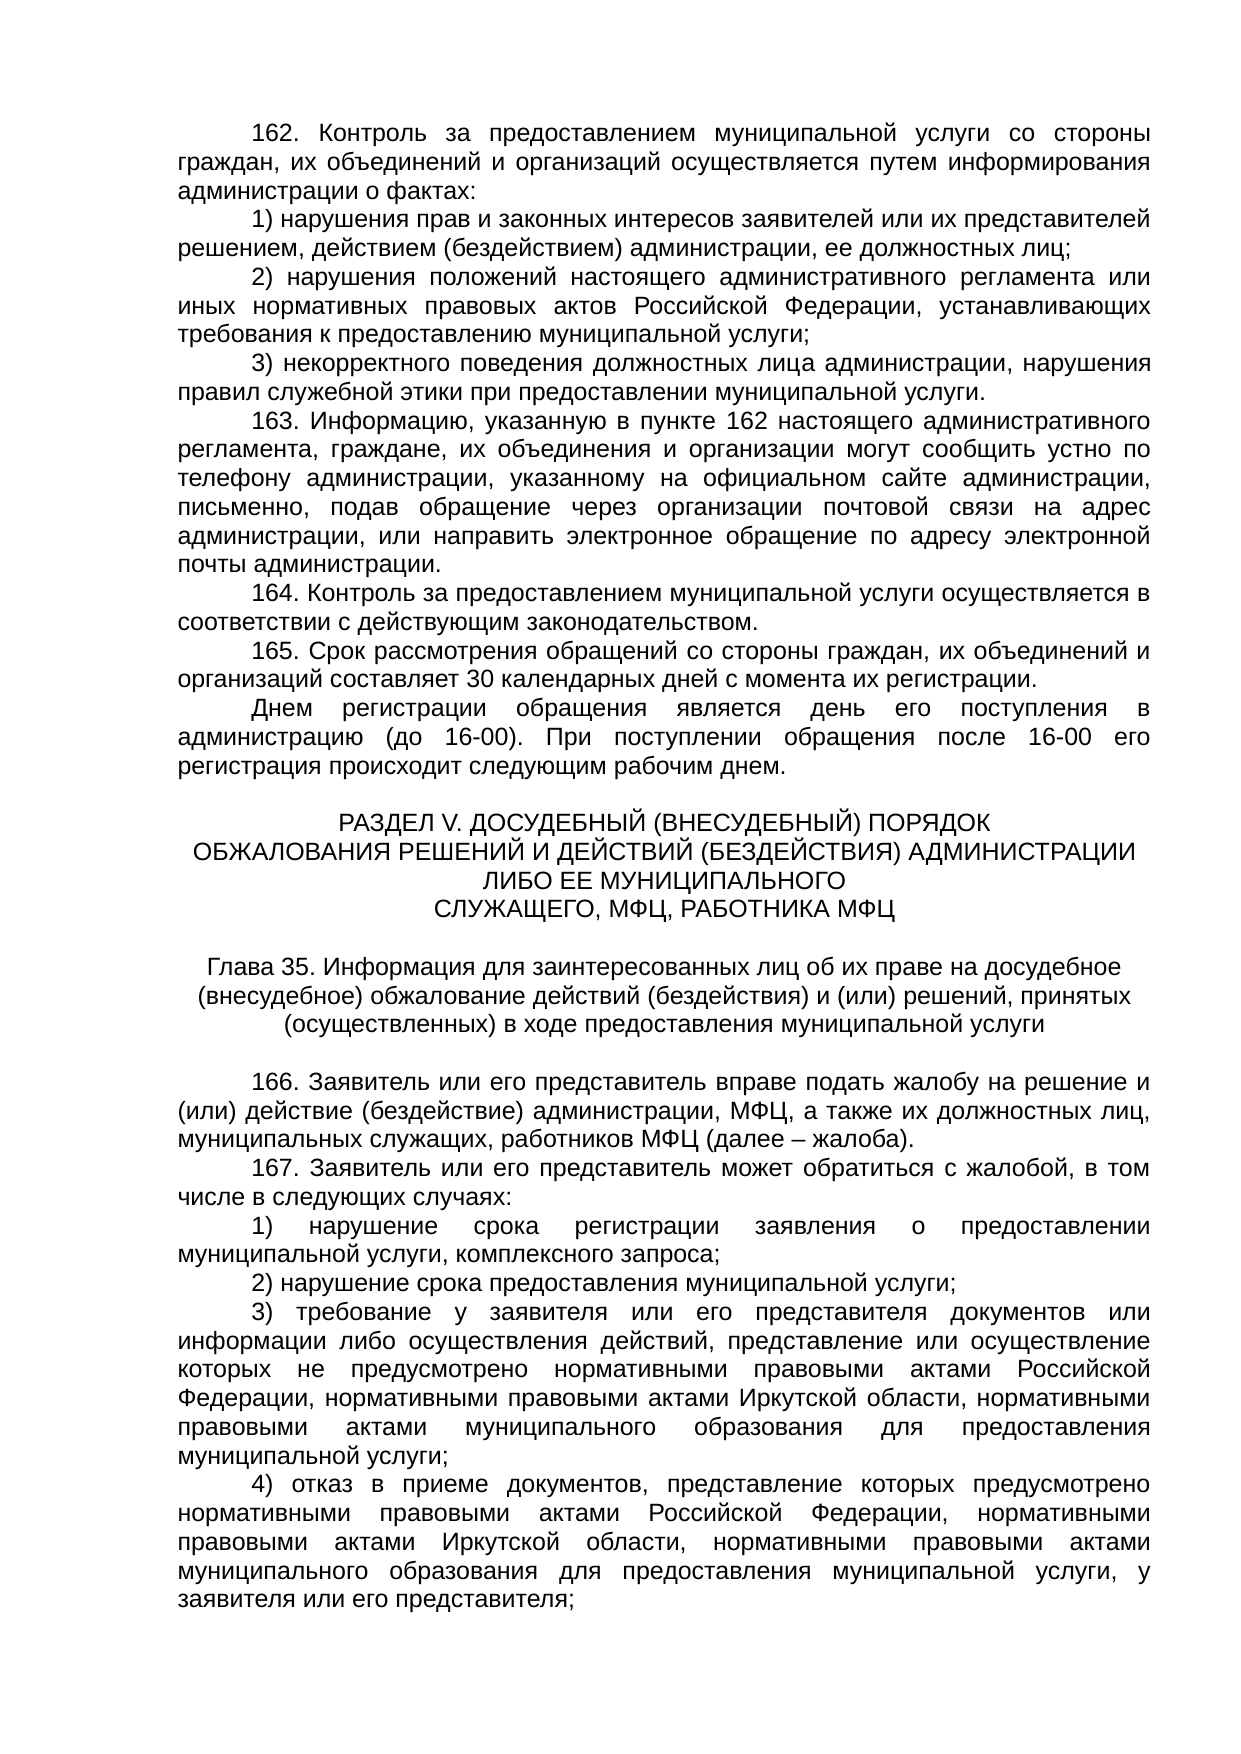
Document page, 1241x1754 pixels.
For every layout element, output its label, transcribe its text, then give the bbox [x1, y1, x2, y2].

text РАЗДЕЛ V. ДОСУДЕБНЫЙ (ВНЕСУДЕБНЫЙ) ПОРЯДОК [177, 808, 1152, 837]
text 1) нарушение срока регистрации заявления о предоставлении муниципальной услуги, комплексного запроса; [177, 1211, 1152, 1268]
text Глава 35. Информация для заинтересованных лиц об их праве на досудебное (внесудебное) обжалование действий (бездействия) и (или) решений, принятых (осуществленных) в ходе предоставления муниципальной услуги [177, 952, 1152, 1038]
text ОБЖАЛОВАНИЯ РЕШЕНИЙ И ДЕЙСТВИЙ (БЕЗДЕЙСТВИЯ) АДМИНИСТРАЦИИ ЛИБО ЕЕ МУНИЦИПАЛЬНОГО [177, 837, 1152, 894]
text 162. Контроль за предоставлением муниципальной услуги со стороны граждан, их объединений и организаций осуществляется путем информирования администрации о фактах: [177, 118, 1152, 204]
text 163. Информацию, указанную в пункте 162 настоящего административного регламента, граждане, их объединения и организации могут сообщить устно по телефону администрации, указанному на официальном сайте администрации, письменно, подав обращение через организации почтовой связи на адрес администрации, или направить электронное обращение по адресу электронной почты администрации. [177, 406, 1152, 578]
text 167. Заявитель или его представитель может обратиться с жалобой, в том числе в следующих случаях: [177, 1153, 1152, 1211]
text 1) нарушения прав и законных интересов заявителей или их представителей решением, действием (бездействием) администрации, ее должностных лиц; [177, 204, 1152, 262]
text 2) нарушения положений настоящего административного регламента или иных нормативных правовых актов Российской Федерации, устанавливающих требования к предоставлению муниципальной услуги; [177, 262, 1152, 348]
text 166. Заявитель или его представитель вправе подать жалобу на решение и (или) действие (бездействие) администрации, МФЦ, а также их должностных лиц, муниципальных служащих, работников МФЦ (далее – жалоба). [177, 1067, 1152, 1153]
text Днем регистрации обращения является день его поступления в администрацию (до 16-00). При поступлении обращения после 16-00 его регистрация происходит следующим рабочим днем. [177, 693, 1152, 779]
text 3) требование у заявителя или его представителя документов или информации либо осуществления действий, представление или осуществление которых не предусмотрено нормативными правовыми актами Российской Федерации, нормативными правовыми актами Иркутской области, нормативными правовыми актами муниципального образования для предоставления муниципальной услуги; [177, 1297, 1152, 1469]
text 164. Контроль за предоставлением муниципальной услуги осуществляется в соответствии с действующим законодательством. [177, 578, 1152, 636]
text 3) некорректного поведения должностных лица администрации, нарушения правил служебной этики при предоставлении муниципальной услуги. [177, 348, 1152, 406]
text 2) нарушение срока предоставления муниципальной услуги; [177, 1268, 1152, 1297]
text 4) отказ в приеме документов, представление которых предусмотрено нормативными правовыми актами Российской Федерации, нормативными правовыми актами Иркутской области, нормативными правовыми актами муниципального образования для предоставления муниципальной услуги, у заявителя или его представителя; [177, 1469, 1152, 1613]
text СЛУЖАЩЕГО, МФЦ, РАБОТНИКА МФЦ [177, 894, 1152, 923]
text 165. Срок рассмотрения обращений со стороны граждан, их объединений и организаций составляет 30 календарных дней с момента их регистрации. [177, 636, 1152, 693]
